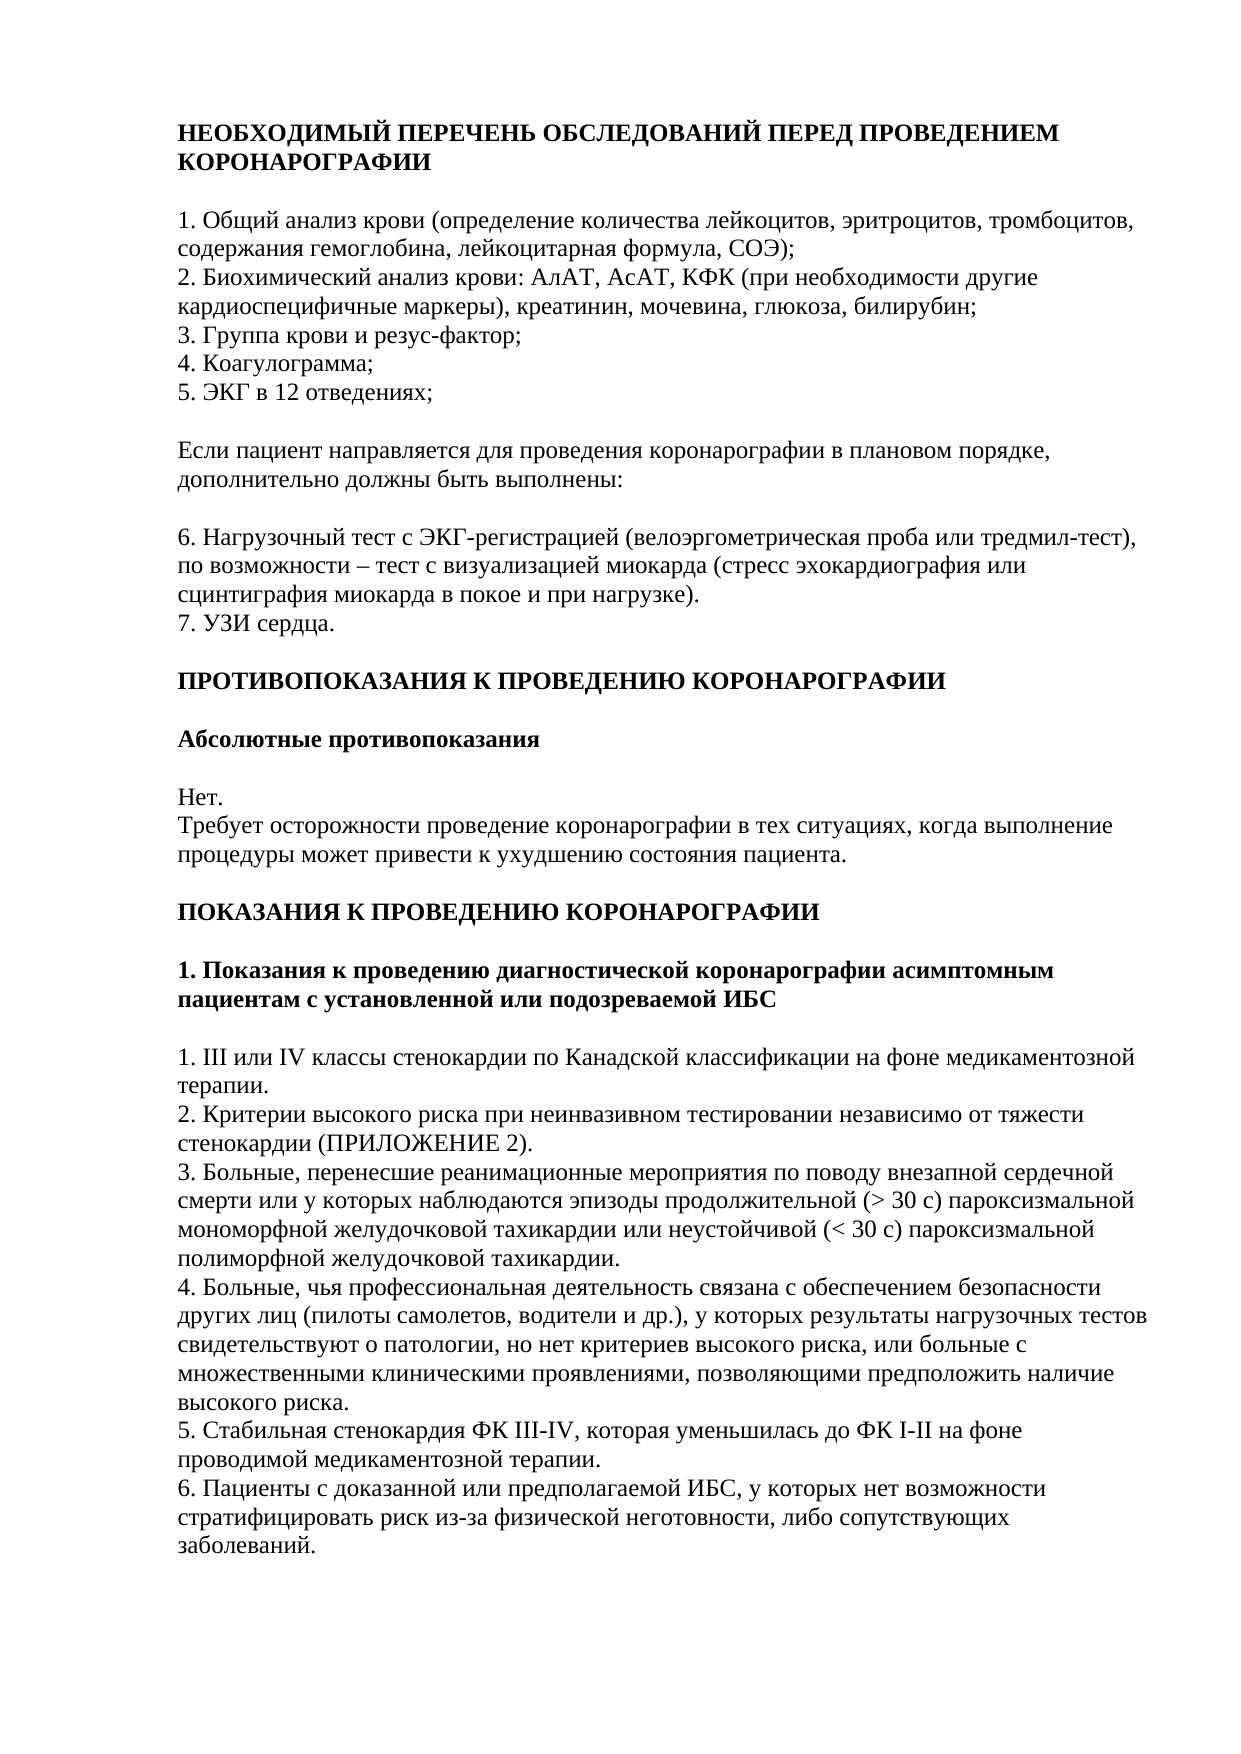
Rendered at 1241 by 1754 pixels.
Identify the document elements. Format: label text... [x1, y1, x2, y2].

text ПРОТИВОПОКАЗАНИЯ К ПРОВЕДЕНИЮ КОРОНАРОГРАФИИ [177, 666, 1152, 695]
text Нет. Требует осторожности проведение коронарографии в тех ситуациях, когда выполнение процедуры может привести к ухудшению состояния пациента. [177, 782, 1152, 868]
text Абсолютные противопоказания [177, 724, 1152, 753]
text Если пациент направляется для проведения коронарографии в плановом порядке, дополнительно должны быть выполнены: [177, 435, 1152, 493]
text НЕОБХОДИМЫЙ ПЕРЕЧЕНЬ ОБСЛЕДОВАНИЙ ПЕРЕД ПРОВЕДЕНИЕМ КОРОНАРОГРАФИИ [177, 118, 1152, 176]
text 1. Общий анализ крови (определение количества лейкоцитов, эритроцитов, тромбоцитов, содержания гемоглобина, лейкоцитарная формула, СОЭ); 2. Биохимический анализ крови: АлАТ, АсАТ, КФК (при необходимости другие кардиоспецифичные маркеры), креатинин, мочевина, глюкоза, билирубин; 3. Группа крови и резус-фактор; 4. Коагулограмма; 5. ЭКГ в 12 отведениях; [177, 205, 1152, 406]
text ПОКАЗАНИЯ К ПРОВЕДЕНИЮ КОРОНАРОГРАФИИ [177, 897, 1152, 926]
text 1. III или IV классы стенокардии по Канадской классификации на фоне медикаментозной терапии. 2. Критерии высокого риска при неинвазивном тестировании независимо от тяжести стенокардии (ПРИЛОЖЕНИЕ 2). 3. Больные, перенесшие реанимационные мероприятия по поводу внезапной сердечной смерти или у которых наблюдаются эпизоды продолжительной (> 30 с) пароксизмальной мономорфной желудочковой тахикардии или неустойчивой (< 30 с) пароксизмальной полиморфной желудочковой тахикардии. 4. Больные, чья профессиональная деятельность связана с обеспечением безопасности других лиц (пилоты самолетов, водители и др.), у которых результаты нагрузочных тестов свидетельствуют о патологии, но нет критериев высокого риска, или больные с множественными клиническими проявлениями, позволяющими предположить наличие высокого риска. 5. Стабильная стенокардия ФК III-IV, которая уменьшилась до ФК I-II на фоне проводимой медикаментозной терапии. 6. Пациенты с доказанной или предполагаемой ИБС, у которых нет возможности стратифицировать риск из-за физической неготовности, либо сопутствующих заболеваний. [177, 1042, 1152, 1559]
text 6. Нагрузочный тест с ЭКГ-регистрацией (велоэргометрическая проба или тредмил-тест), по возможности – тест с визуализацией миокарда (стресс эхокардиография или сцинтиграфия миокарда в покое и при нагрузке). 7. УЗИ сердца. [177, 522, 1152, 637]
text 1. Показания к проведению диагностической коронарографии асимптомным пациентам с установленной или подозреваемой ИБС [177, 955, 1152, 1013]
